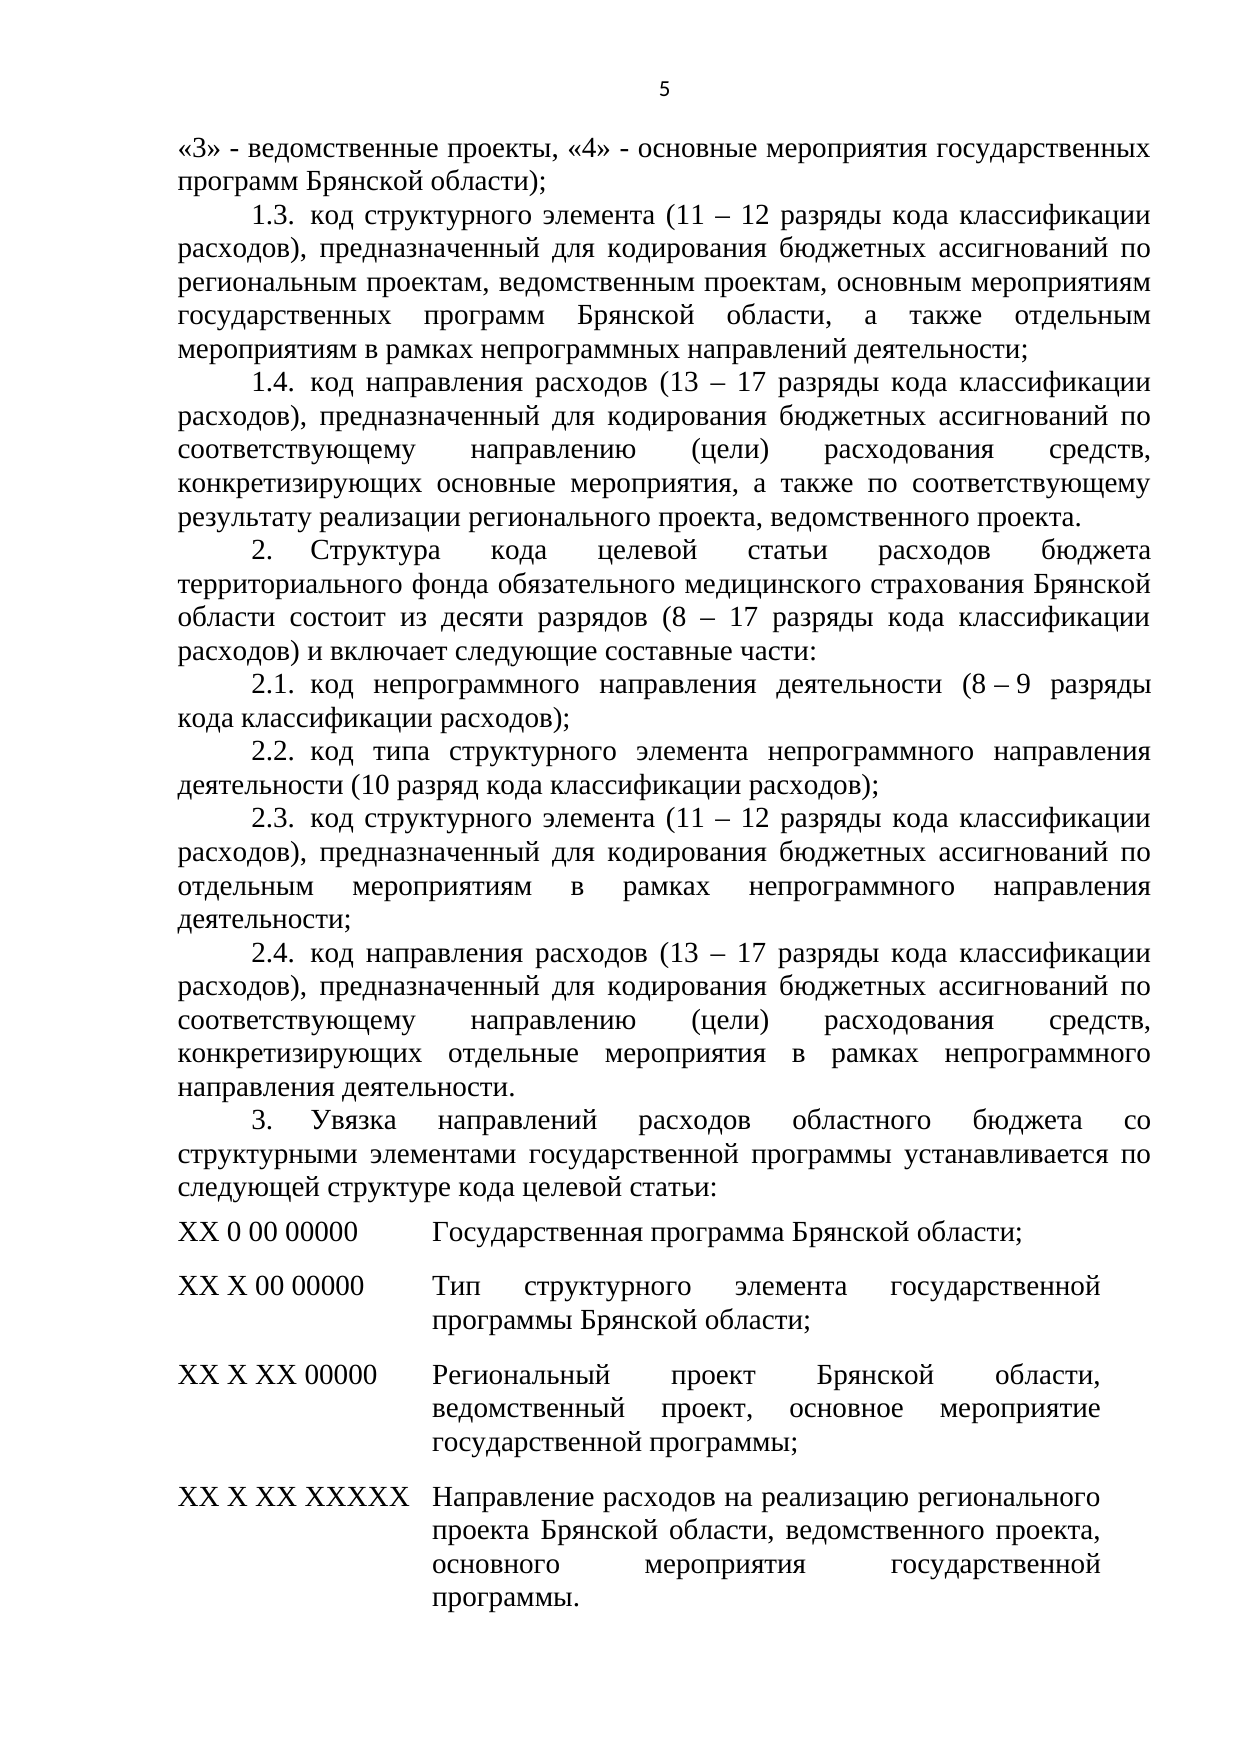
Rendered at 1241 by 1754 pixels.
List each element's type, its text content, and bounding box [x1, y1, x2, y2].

list код типа структурного элемента непрограммного направления деятельности (10 разряд кода классификации расходов); [177, 733, 1152, 801]
list Структура кода целевой статьи расходов бюджета территориального фонда обязательного медицинского страхования Брянской области состоит из десяти разрядов (8 – 17 разряды кода классификации расходов) и включает следующие составные части: [177, 532, 1152, 666]
table_cell XX X 00 00000 [171, 1258, 425, 1346]
table_cell Региональный проект Брянской области, ведомственный проект, основное мероприятие государственной программы; [425, 1346, 1107, 1468]
list код структурного элемента (11 – 12 разряды кода классификации расходов), предназначенный для кодирования бюджетных ассигнований по отдельным мероприятиям в рамках непрограммного направления деятельности; [177, 801, 1152, 935]
list код направления расходов (13 – 17 разряды кода классификации расходов), предназначенный для кодирования бюджетных ассигнований по соответствующему направлению (цели) расходования средств, конкретизирующих отдельные мероприятия в рамках непрограммного направления деятельности. [177, 935, 1152, 1102]
table_header Государственная программа Брянской области; [425, 1203, 1107, 1258]
list код направления расходов (13 – 17 разряды кода классификации расходов), предназначенный для кодирования бюджетных ассигнований по соответствующему направлению (цели) расходования средств, конкретизирующих основные мероприятия, а также по соответствующему результату реализации регионального проекта, ведомственного проекта. [177, 364, 1152, 532]
list код непрограммного направления деятельности (8 – 9 разряды кода классификации расходов); [177, 666, 1152, 733]
list Увязка направлений расходов областного бюджета со структурными элементами государственной программы устанавливается по следующей структуре кода целевой статьи: [177, 1102, 1152, 1203]
table_cell XX X XX XXXXX [171, 1468, 425, 1623]
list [177, 130, 1152, 197]
list код структурного элемента (11 – 12 разряды кода классификации расходов), предназначенный для кодирования бюджетных ассигнований по региональным проектам, ведомственным проектам, основным мероприятиям государственных программ Брянской области, а также отдельным мероприятиям в рамках непрограммных направлений деятельности; [177, 197, 1152, 364]
table_header XX 0 00 00000 [171, 1203, 425, 1258]
table_cell XX X XX 00000 [171, 1346, 425, 1468]
table_cell Тип структурного элемента государственной программы Брянской области; [425, 1258, 1107, 1346]
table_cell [425, 1468, 1107, 1623]
